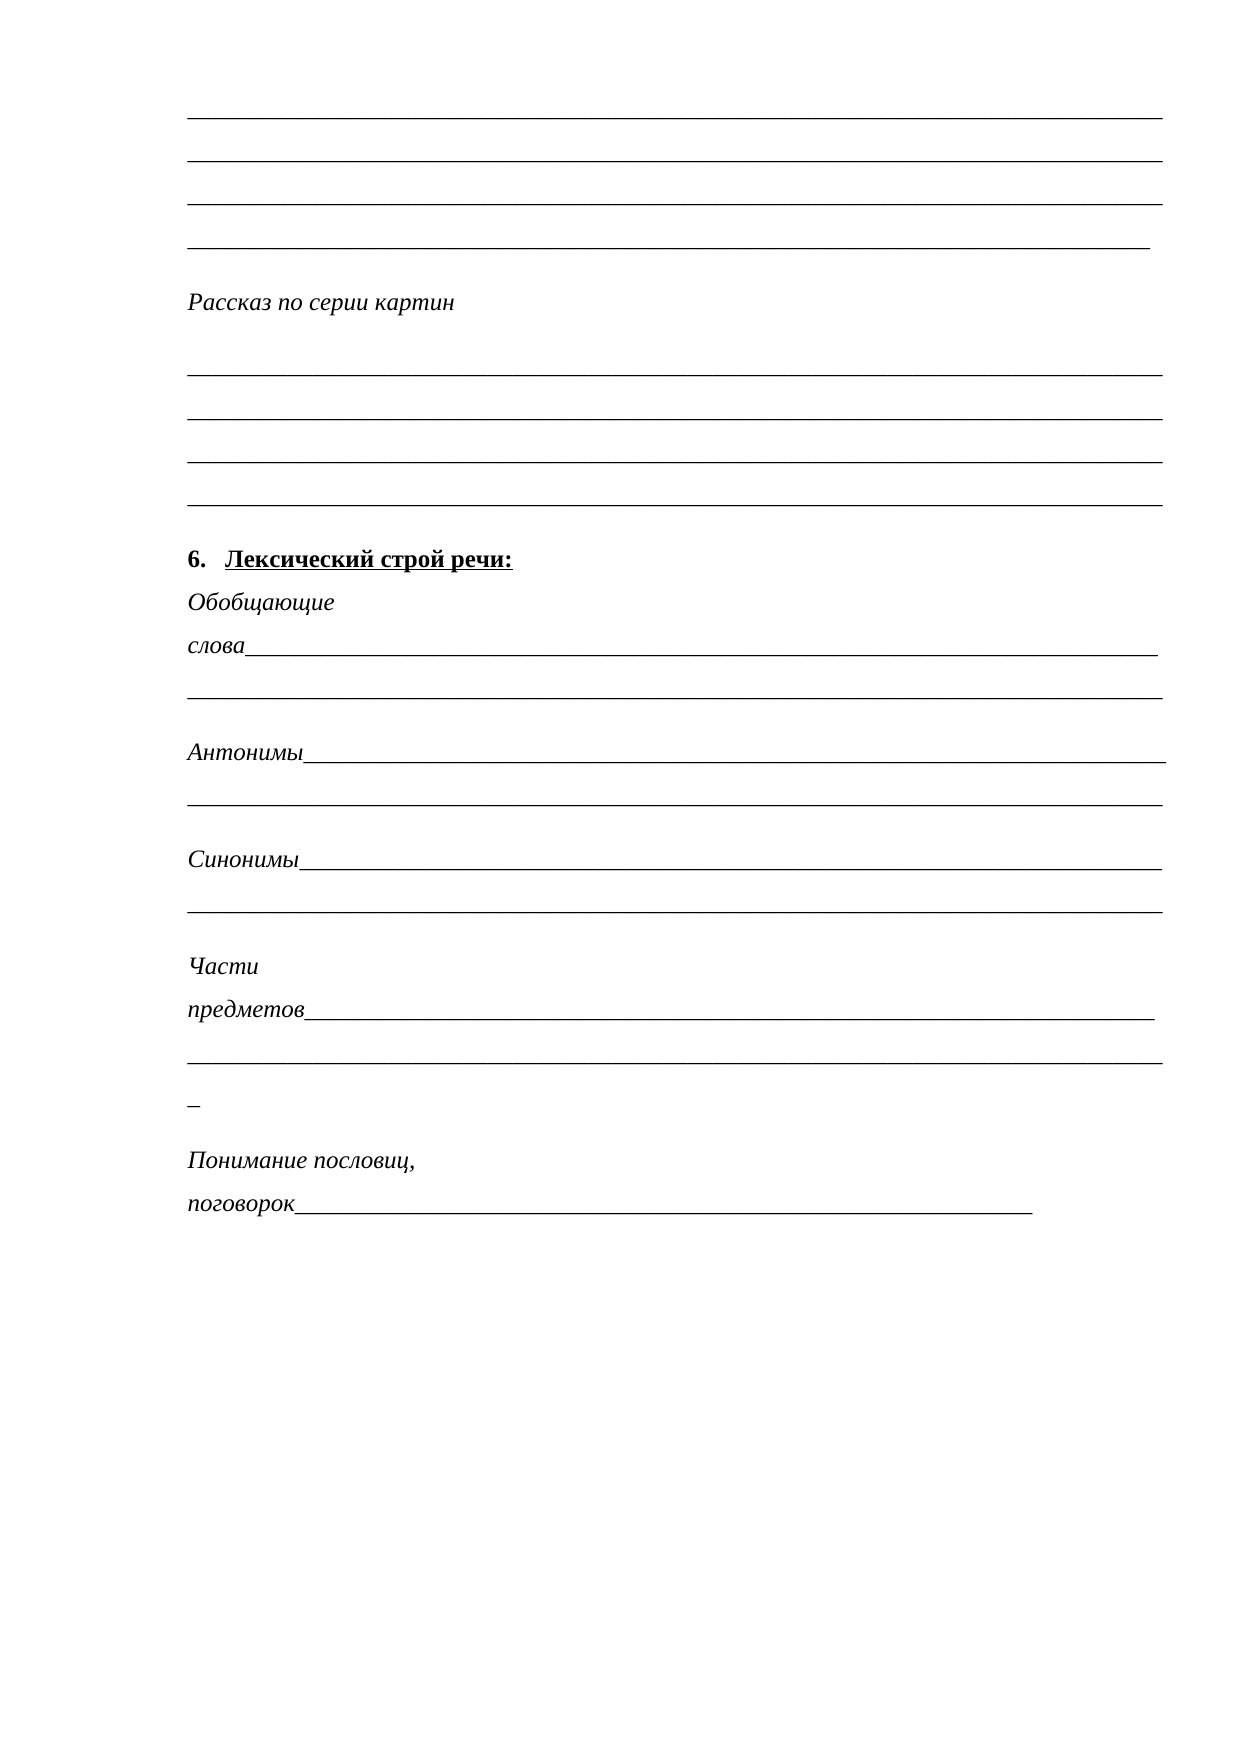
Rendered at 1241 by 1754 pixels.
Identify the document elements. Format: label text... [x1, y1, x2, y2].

text ________________________________________________________________________________________________________________________________________________________________________________________________________________________________________________________________________________________________________________________ [187, 351, 1169, 509]
list Лексический строй речи: [187, 544, 1169, 573]
text Синонимы___________________________________________________________________________________________________________________________________________________ [187, 844, 1169, 916]
text Части предметов___________________________________________________________________________________________________________________________________________________ [187, 951, 1169, 1109]
text Обобщающие слова_______________________________________________________________________________________________________________________________________________________ [187, 587, 1169, 702]
text Понимание пословиц, поговорок___________________________________________________________ [187, 1145, 1169, 1217]
text Антонимы___________________________________________________________________________________________________________________________________________________ [187, 737, 1169, 809]
text _______________________________________________________________________________________________________________________________________________________________________________________________________________________________________________________________________________________________________________________ [187, 93, 1169, 251]
text Рассказ по серии картин [187, 287, 1169, 315]
